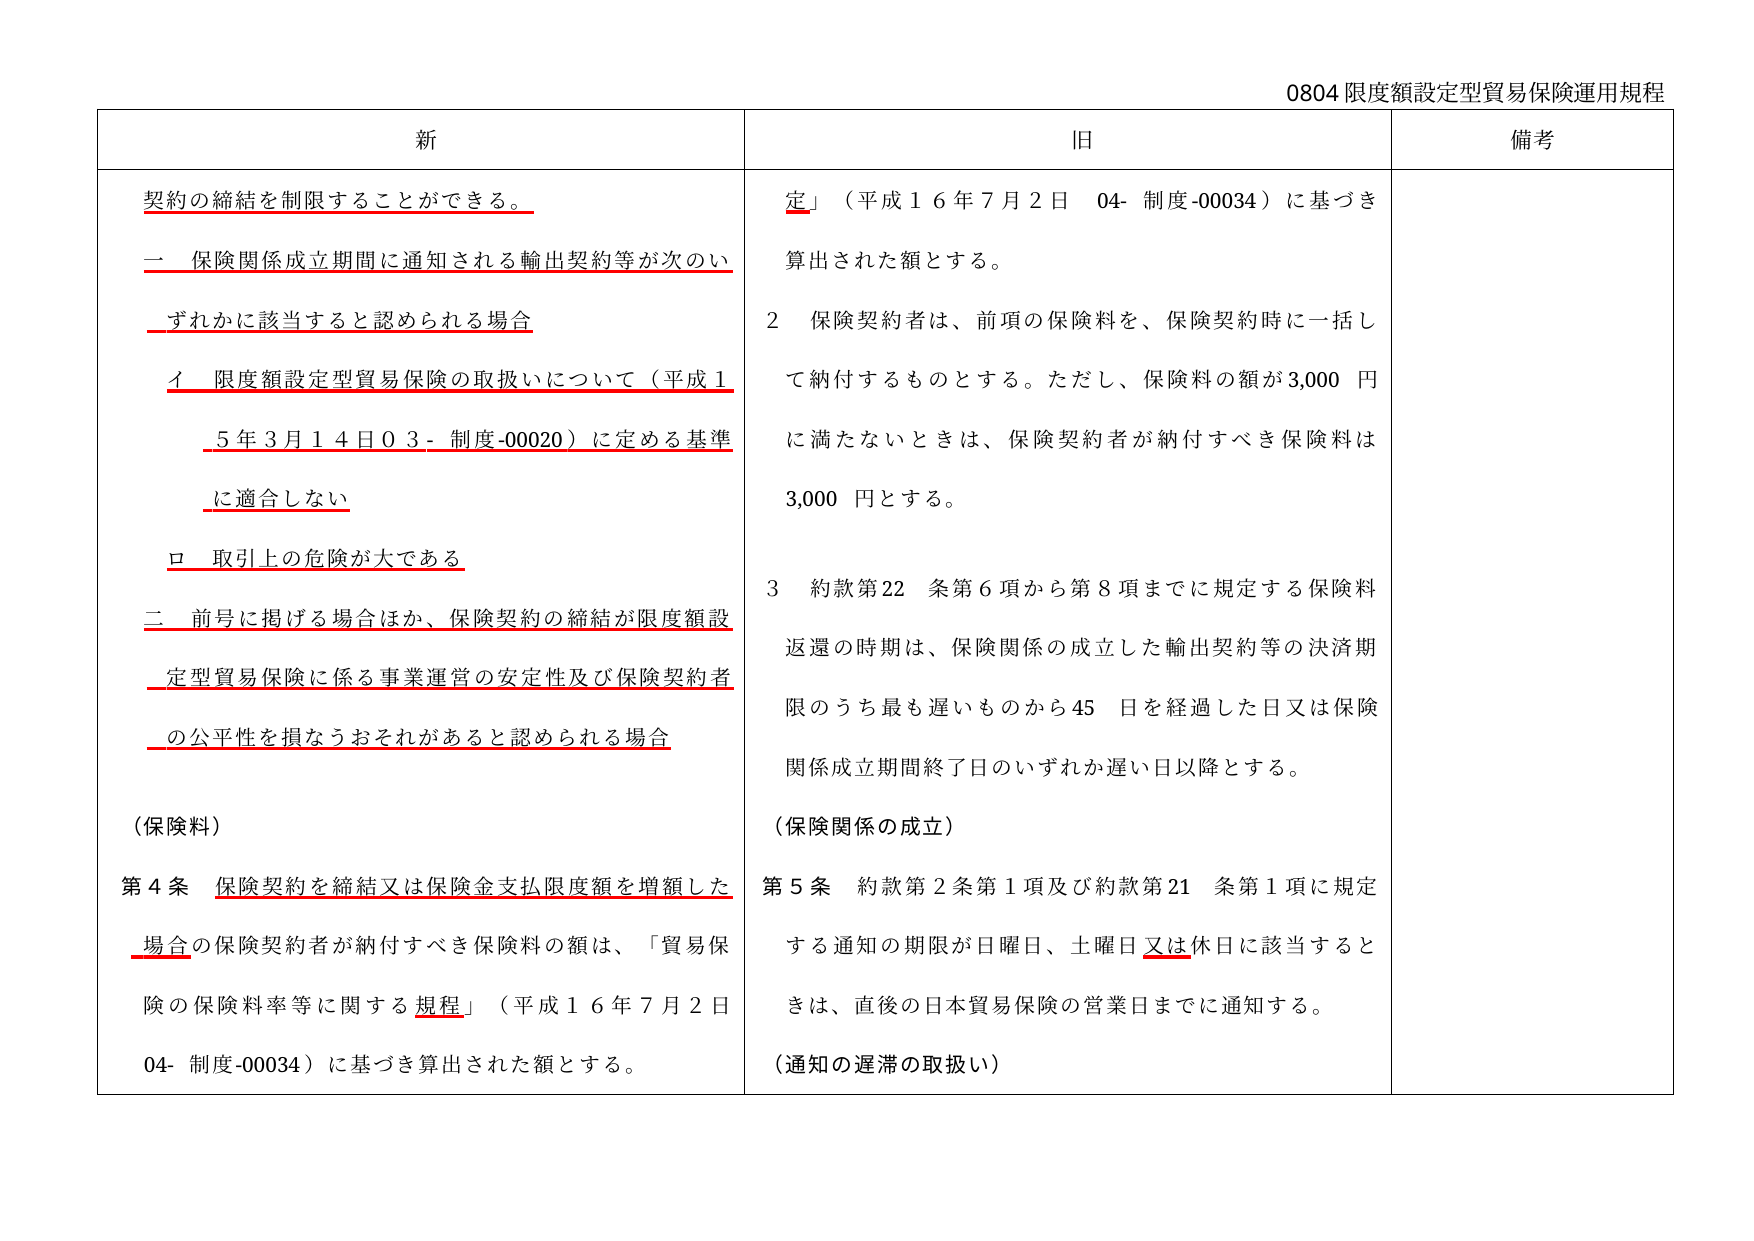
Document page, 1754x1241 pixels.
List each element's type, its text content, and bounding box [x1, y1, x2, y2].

table_cell [1392, 170, 1673, 1094]
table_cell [745, 170, 1391, 1094]
table_header 新 [98, 110, 744, 169]
table_header 旧 [745, 110, 1391, 169]
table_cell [98, 170, 744, 1094]
table_header 備考 [1392, 110, 1673, 169]
